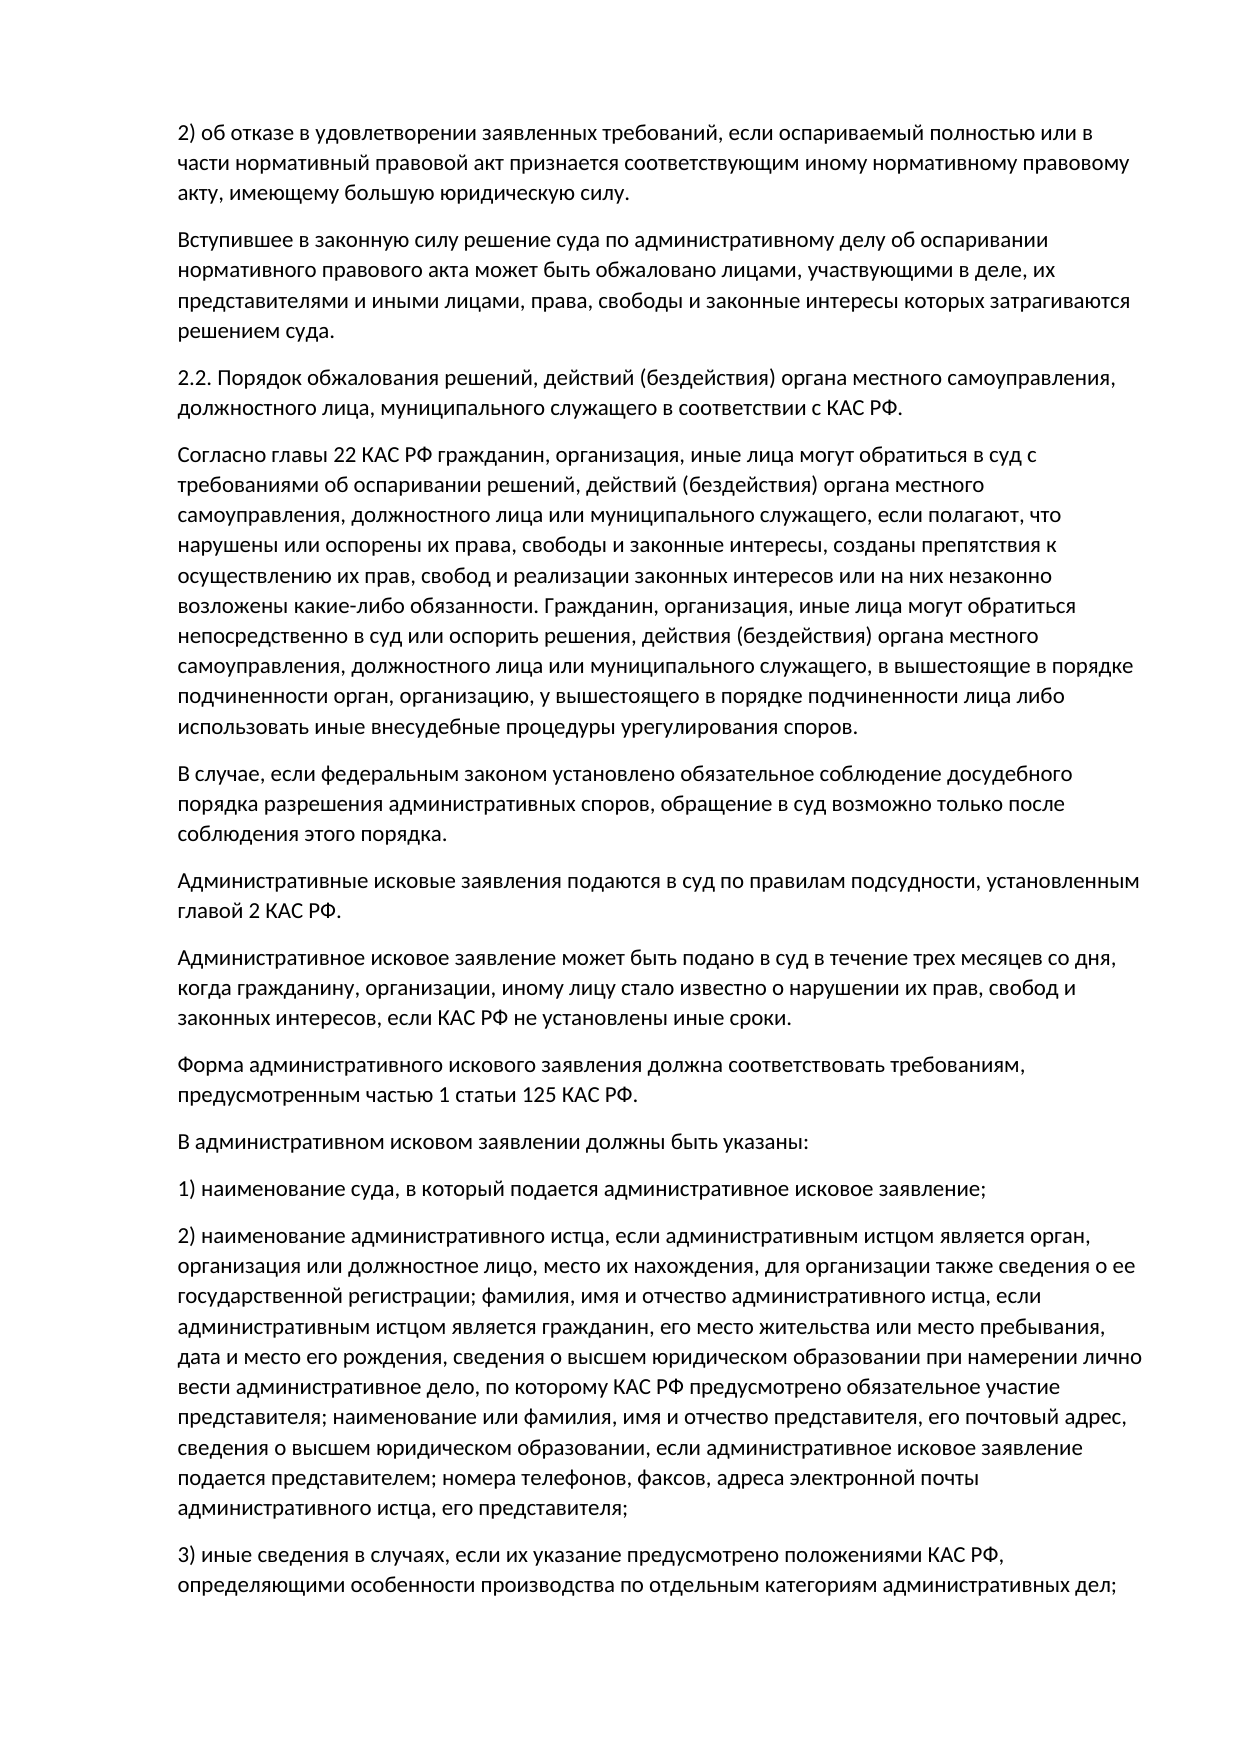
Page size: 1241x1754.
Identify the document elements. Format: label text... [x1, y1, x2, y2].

text Вступившее в законную силу решение суда по административному делу об оспаривании нормативного правового акта может быть обжаловано лицами, участвующими в деле, их представителями и иными лицами, права, свободы и законные интересы которых затрагиваются решением суда. [177, 225, 1152, 344]
text 2.2. Порядок обжалования решений, действий (бездействия) органа местного самоуправления, должностного лица, муниципального служащего в соответствии с КАС РФ. [177, 363, 1152, 421]
text 3) иные сведения в случаях, если их указание предусмотрено положениями КАС РФ, определяющими особенности производства по отдельным категориям административных дел; [177, 1540, 1152, 1598]
text 2) наименование административного истца, если административным истцом является орган, организация или должностное лицо, место их нахождения, для организации также сведения о ее государственной регистрации; фамилия, имя и отчество административного истца, если административным истцом является гражданин, его место жительства или место пребывания, дата и место его рождения, сведения о высшем юридическом образовании при намерении лично вести административное дело, по которому КАС РФ предусмотрено обязательное участие представителя; наименование или фамилия, имя и отчество представителя, его почтовый адрес, сведения о высшем юридическом образовании, если административное исковое заявление подается представителем; номера телефонов, факсов, адреса электронной почты административного истца, его представителя; [177, 1221, 1152, 1521]
text Административные исковые заявления подаются в суд по правилам подсудности, установленным главой 2 КАС РФ. [177, 866, 1152, 924]
text 2) об отказе в удовлетворении заявленных требований, если оспариваемый полностью или в части нормативный правовой акт признается соответствующим иному нормативному правовому акту, имеющему большую юридическую силу. [177, 118, 1152, 207]
text В случае, если федеральным законом установлено обязательное соблюдение досудебного порядка разрешения административных споров, обращение в суд возможно только после соблюдения этого порядка. [177, 759, 1152, 847]
text 1) наименование суда, в который подается административное исковое заявление; [177, 1174, 1152, 1202]
text Форма административного искового заявления должна соответствовать требованиям, предусмотренным частью 1 статьи 125 КАС РФ. [177, 1050, 1152, 1109]
text Административное исковое заявление может быть подано в суд в течение трех месяцев со дня, когда гражданину, организации, иному лицу стало известно о нарушении их прав, свобод и законных интересов, если КАС РФ не установлены иные сроки. [177, 943, 1152, 1032]
text В административном исковом заявлении должны быть указаны: [177, 1127, 1152, 1156]
text Согласно главы 22 КАС РФ гражданин, организация, иные лица могут обратиться в суд с требованиями об оспаривании решений, действий (бездействия) органа местного самоуправления, должностного лица или муниципального служащего, если полагают, что нарушены или оспорены их права, свободы и законные интересы, созданы препятствия к осуществлению их прав, свобод и реализации законных интересов или на них незаконно возложены какие-либо обязанности. Гражданин, организация, иные лица могут обратиться непосредственно в суд или оспорить решения, действия (бездействия) органа местного самоуправления, должностного лица или муниципального служащего, в вышестоящие в порядке подчиненности орган, организацию, у вышестоящего в порядке подчиненности лица либо использовать иные внесудебные процедуры урегулирования споров. [177, 440, 1152, 740]
